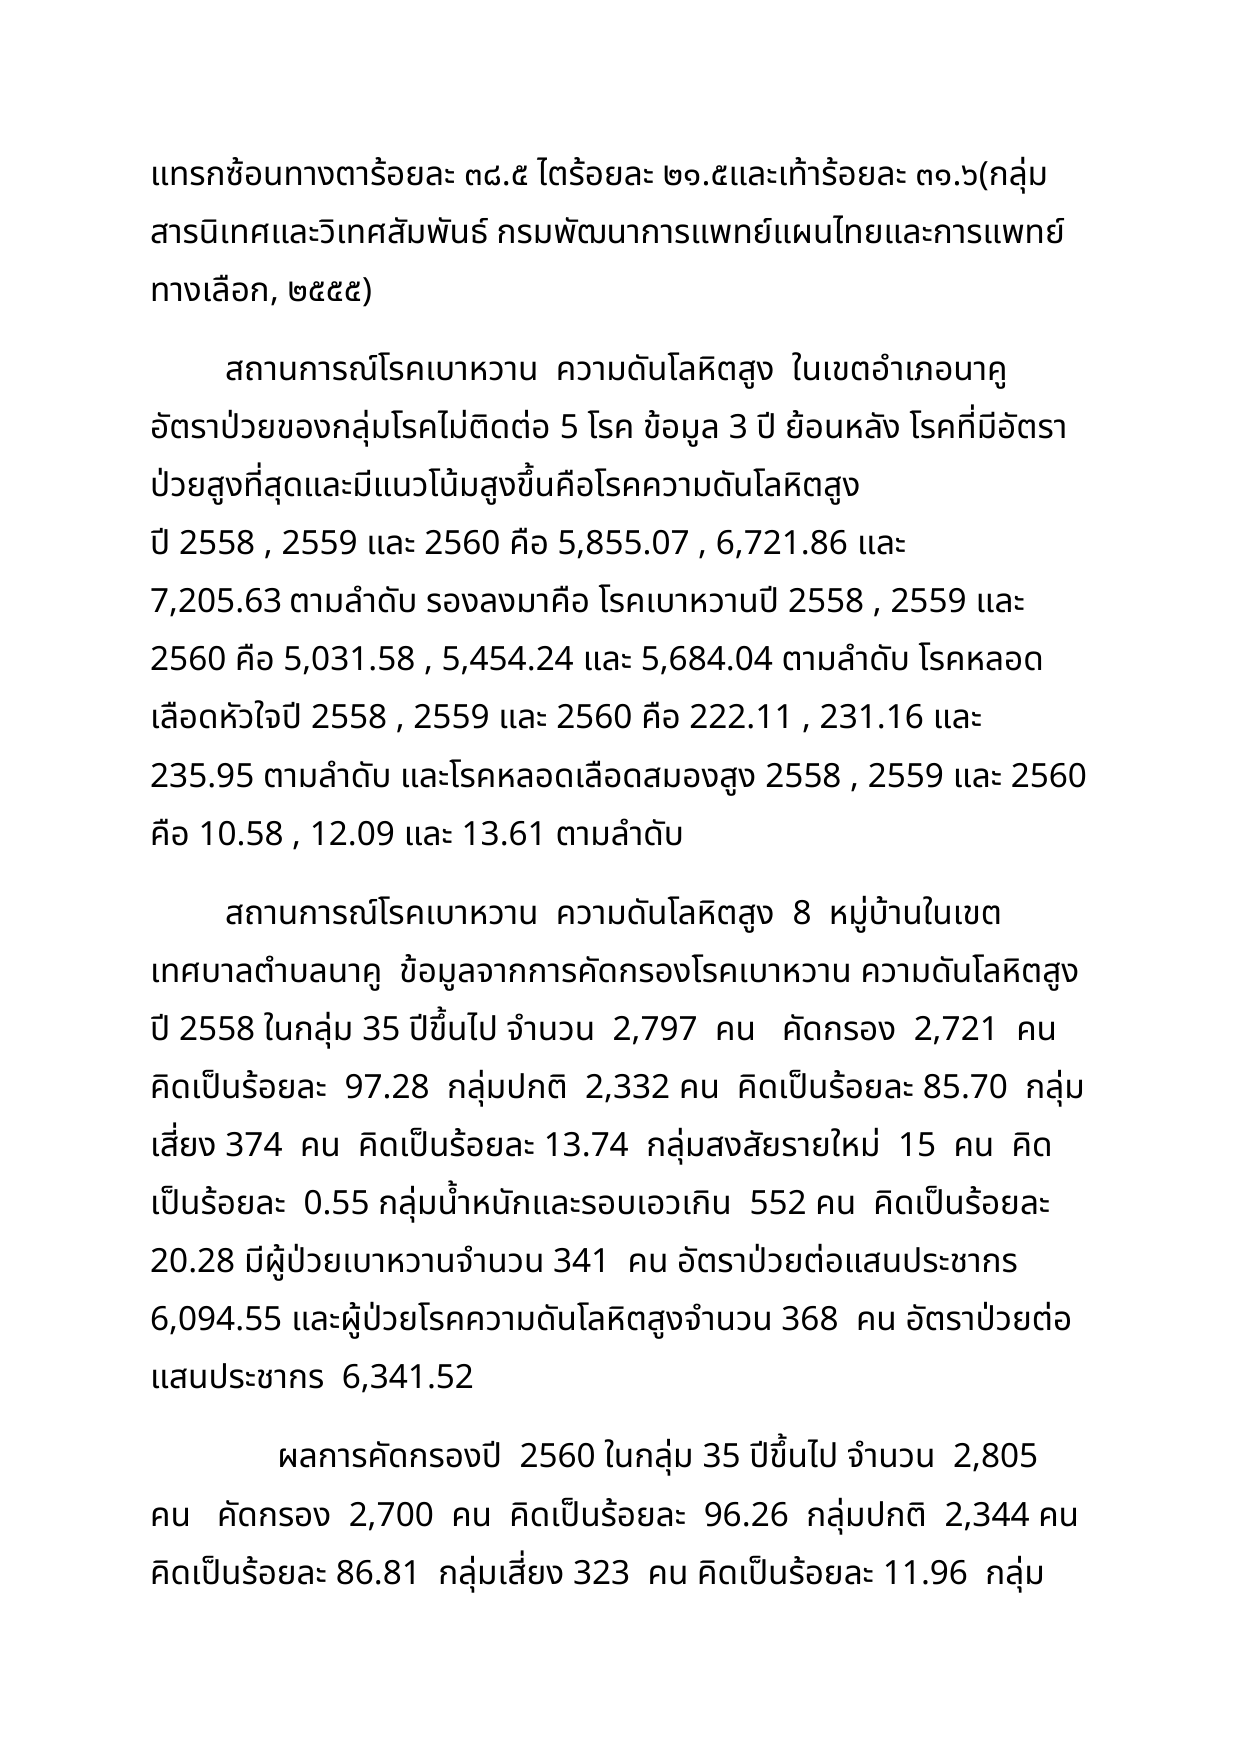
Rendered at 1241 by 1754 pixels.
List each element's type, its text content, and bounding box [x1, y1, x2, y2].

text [150, 1432, 1090, 1599]
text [150, 150, 1090, 317]
text สถานการณ์โรคเบาหวาน ความดันโลหิตสูง 8 หมู่บ้านในเขตเทศบาลตำบลนาคู ข้อมูลจากการคัดกรองโรคเบาหวาน ความดันโลหิตสูง ปี 2558 ในกลุ่ม 35 ปีขึ้นไป จำนวน 2,797 คน คัดกรอง 2,721 คน คิดเป็นร้อยละ 97.28 กลุ่มปกติ 2,332 คน คิดเป็นร้อยละ 85.70 กลุ่มเสี่ยง 374 คน คิดเป็นร้อยละ 13.74 กลุ่มสงสัยรายใหม่ 15 คน คิดเป็นร้อยละ 0.55 กลุ่มน้ำหนักและรอบเอวเกิน 552 คน คิดเป็นร้อยละ 20.28 มีผู้ป่วยเบาหวานจำนวน 341 คน อัตราป่วยต่อแสนประชากร 6,094.55 และผู้ป่วยโรคความดันโลหิตสูงจำนวน 368 คน อัตราป่วยต่อแสนประชากร 6,341.52 [150, 888, 1090, 1404]
text สถานการณ์โรคเบาหวาน ความดันโลหิตสูง ในเขตอำเภอนาคู อัตราป่วยของกลุ่มโรคไม่ติดต่อ 5 โรค ข้อมูล 3 ปี ย้อนหลัง โรคที่มีอัตราป่วยสูงที่สุดและมีแนวโน้มสูงขึ้นคือโรคความดันโลหิตสูง ปี 2558 , 2559 และ 2560 คือ 5,855.07 , 6,721.86 และ 7,205.63ตามลำดับ รองลงมาคือ โรคเบาหวานปี 2558 , 2559 และ 2560 คือ 5,031.58 , 5,454.24 และ 5,684.04 ตามลำดับ โรคหลอดเลือดหัวใจปี 2558 , 2559 และ 2560 คือ 222.11 , 231.16 และ 235.95 ตามลำดับ และโรคหลอดเลือดสมองสูง 2558 , 2559 และ 2560 คือ 10.58 , 12.09 และ 13.61 ตามลำดับ [150, 345, 1090, 860]
